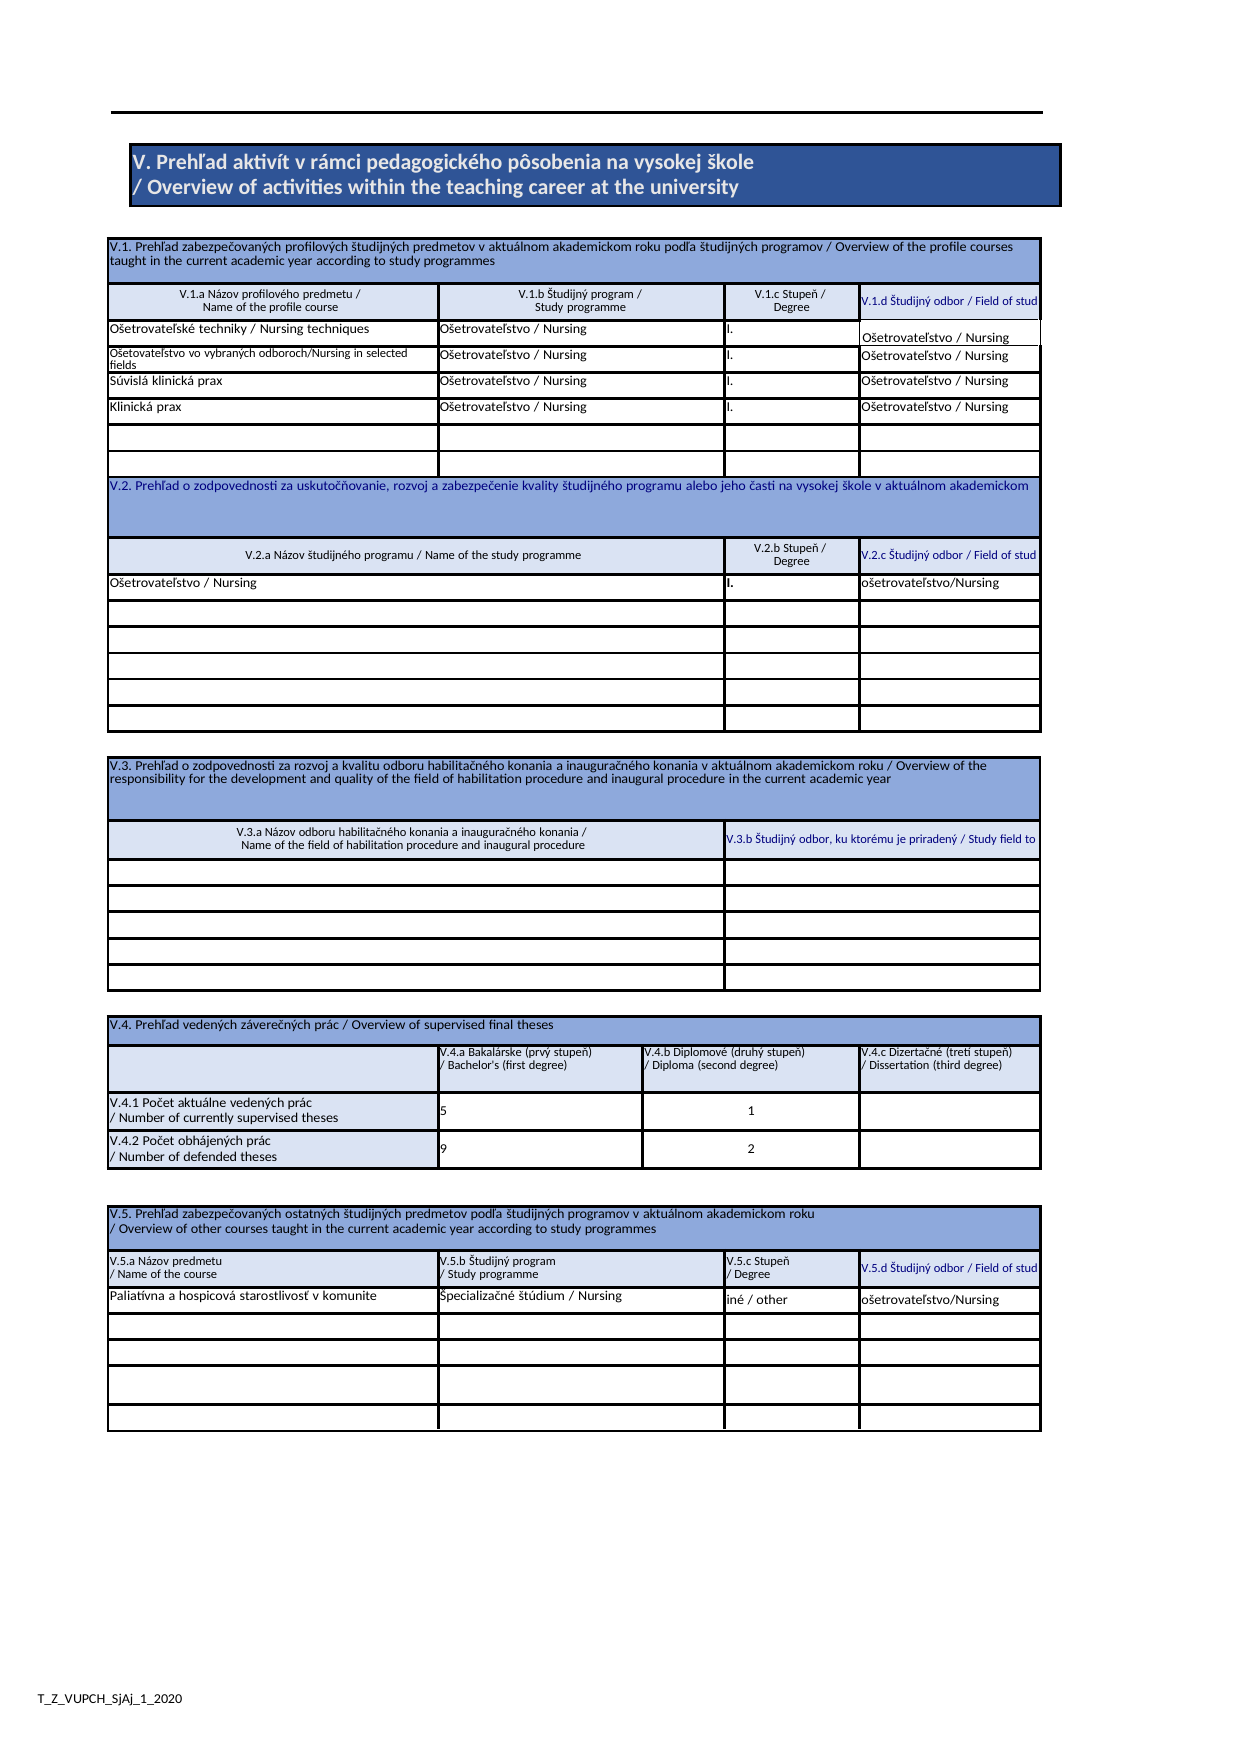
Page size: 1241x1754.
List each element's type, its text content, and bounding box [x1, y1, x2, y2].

table_cell V.1.c Stupeň / Degree [726, 285, 858, 319]
table_cell [726, 452, 858, 476]
table_cell ošetrovateľstvo/Nursing [861, 576, 1039, 599]
table_cell V.4.1 Počet aktuálne vedených prác / Number of currently supervised theses [109, 1094, 437, 1129]
table_cell [861, 707, 1039, 730]
table_cell [861, 680, 1039, 704]
table_cell 9 [440, 1132, 641, 1167]
table_cell V.5.c Stupeň / Degree [726, 1252, 858, 1286]
table_cell V.4.2 Počet obhájených prác / Number of defended theses [109, 1132, 437, 1167]
table_cell Ošetrovateľstvo / Nursing [861, 400, 1039, 423]
table_cell [109, 602, 723, 625]
table_cell Špecializačné štúdium / Nursing [440, 1289, 723, 1312]
table_cell [109, 680, 723, 704]
table_cell V.5.a Názov predmetu / Name of the course [109, 1252, 437, 1286]
table_cell [861, 628, 1039, 651]
table_cell [109, 1341, 437, 1364]
table_cell [861, 426, 1039, 449]
table_cell [861, 602, 1039, 625]
table_cell [726, 887, 1039, 910]
table_cell Klinická prax [109, 400, 437, 423]
table_cell V.3.b Študijný odbor, ku ktorému je priradený / Study field to [726, 822, 1039, 858]
table_cell [440, 452, 723, 476]
table_cell [440, 426, 723, 449]
table_cell ošetrovateľstvo/Nursing [861, 1289, 1039, 1312]
table_cell [109, 426, 437, 449]
table_cell [440, 1406, 723, 1429]
table_cell Ošetrovateľské techniky / Nursing techniques [109, 322, 437, 345]
table_cell [726, 940, 1039, 963]
table_cell [861, 1094, 1039, 1129]
table_cell [861, 1315, 1039, 1338]
table_cell [109, 940, 723, 963]
table_cell Ošetrovateľstvo / Nursing [109, 576, 723, 599]
table_cell [726, 426, 858, 449]
table_cell [109, 1047, 437, 1091]
table_cell [109, 913, 723, 937]
table_cell [726, 1406, 858, 1429]
table_cell [440, 1367, 723, 1403]
table_header V.3. Prehľad o zodpovednosti za rozvoj a kvalitu odboru habilitačného konania a inauguračného konania v aktuálnom akademickom roku / Overview of the responsibility for the development and quality of the field of habilitation procedure and inaugural procedure in the current academic year [109, 759, 1039, 819]
table_cell I. [726, 400, 858, 423]
table_cell I. [726, 374, 858, 397]
table_cell [109, 966, 723, 989]
table_cell Ošetrovateľstvo / Nursing [861, 345, 1039, 371]
table_cell V.1.d Študijný odbor / Field of stud [861, 285, 1039, 319]
table_cell [726, 1315, 858, 1338]
table_cell [861, 452, 1039, 476]
table_cell V.3.a Názov odboru habilitačného konania a inauguračného konania / Name of the field of habilitation procedure and inaugural procedure [109, 822, 723, 858]
table_cell V.4.a Bakalárske (prvý stupeň) / Bachelor's (first degree) [440, 1047, 641, 1091]
table_header V.1. Prehľad zabezpečovaných profilových študijných predmetov v aktuálnom akademickom roku podľa študijných programov / Overview of the profile courses taught in the current academic year according to study programmes [109, 240, 1039, 282]
table_cell [726, 654, 858, 677]
table_cell V.1.b Študijný program / Study programme [440, 285, 723, 319]
table_cell [861, 1341, 1039, 1364]
table_cell I. [726, 348, 858, 371]
table_cell V.2.b Stupeň / Degree [726, 539, 858, 573]
table_cell Ošetrovateľstvo / Nursing [440, 374, 723, 397]
table_cell [861, 1367, 1039, 1403]
table_cell [109, 707, 723, 730]
table_cell V.2.c Študijný odbor / Field of stud [861, 539, 1039, 573]
table_cell 2 [644, 1132, 858, 1167]
table_cell I. [726, 576, 858, 599]
table_cell [726, 602, 858, 625]
table_cell [109, 452, 437, 476]
table_cell [861, 654, 1039, 677]
table_cell [861, 1132, 1039, 1167]
table_cell 5 [440, 1094, 641, 1129]
table_cell iné / other [726, 1289, 858, 1312]
table_cell Ošetrovateľstvo / Nursing [860, 319, 1040, 345]
table_cell [440, 1315, 723, 1338]
table_cell [726, 861, 1039, 884]
table_cell [440, 1341, 723, 1364]
table_cell [726, 913, 1039, 937]
table_cell I. [726, 322, 859, 345]
table_cell [109, 628, 723, 651]
table_cell V.5.d Študijný odbor / Field of stud [861, 1252, 1039, 1286]
table_cell Ošetrovateľstvo / Nursing [440, 400, 723, 423]
table_cell [861, 1406, 1039, 1429]
table_header V.5. Prehľad zabezpečovaných ostatných študijných predmetov podľa študijných programov v aktuálnom akademickom roku / Overview of other courses taught in the current academic year according to study programmes [109, 1208, 1039, 1249]
table_cell V.4.b Diplomové (druhý stupeň) / Diploma (second degree) [644, 1047, 858, 1091]
table_cell Súvislá klinická prax [109, 374, 437, 397]
table_cell Ošetrovateľstvo / Nursing [440, 322, 723, 345]
table_cell [726, 628, 858, 651]
table_cell [726, 1341, 858, 1364]
table_cell [109, 1315, 437, 1338]
table_cell [109, 887, 723, 910]
table_cell [109, 861, 723, 884]
table_cell V.4.c Dizertačné (tretí stupeň) / Dissertation (third degree) [861, 1047, 1039, 1091]
table_cell V.2. Prehľad o zodpovednosti za uskutočňovanie, rozvoj a zabezpečenie kvality študijného programu alebo jeho časti na vysokej škole v aktuálnom akademickom [109, 478, 1039, 536]
table_cell V.2.a Názov študijného programu / Name of the study programme [109, 539, 723, 573]
table_cell [726, 1367, 858, 1403]
table_cell [109, 1406, 437, 1429]
table_cell 1 [644, 1094, 858, 1129]
table_cell [726, 680, 858, 704]
table_cell Paliatívna a hospicová starostlivosť v komunite [109, 1289, 437, 1312]
table_header V.4. Prehľad vedených záverečných prác / Overview of supervised final theses [109, 1018, 1039, 1044]
table_cell V.1.a Názov profilového predmetu / Name of the profile course [109, 285, 437, 319]
table_cell Ošetrovateľstvo / Nursing [861, 374, 1039, 397]
table_cell Ošetrovateľstvo / Nursing [440, 348, 723, 371]
table_cell Ošetovateľstvo vo vybraných odboroch/Nursing in selected fields [109, 348, 437, 371]
table_cell [726, 707, 858, 730]
table_cell [726, 966, 1039, 989]
table_cell [109, 654, 723, 677]
table_cell V.5.b Študijný program / Study programme [440, 1252, 723, 1286]
table_cell [109, 1367, 437, 1403]
